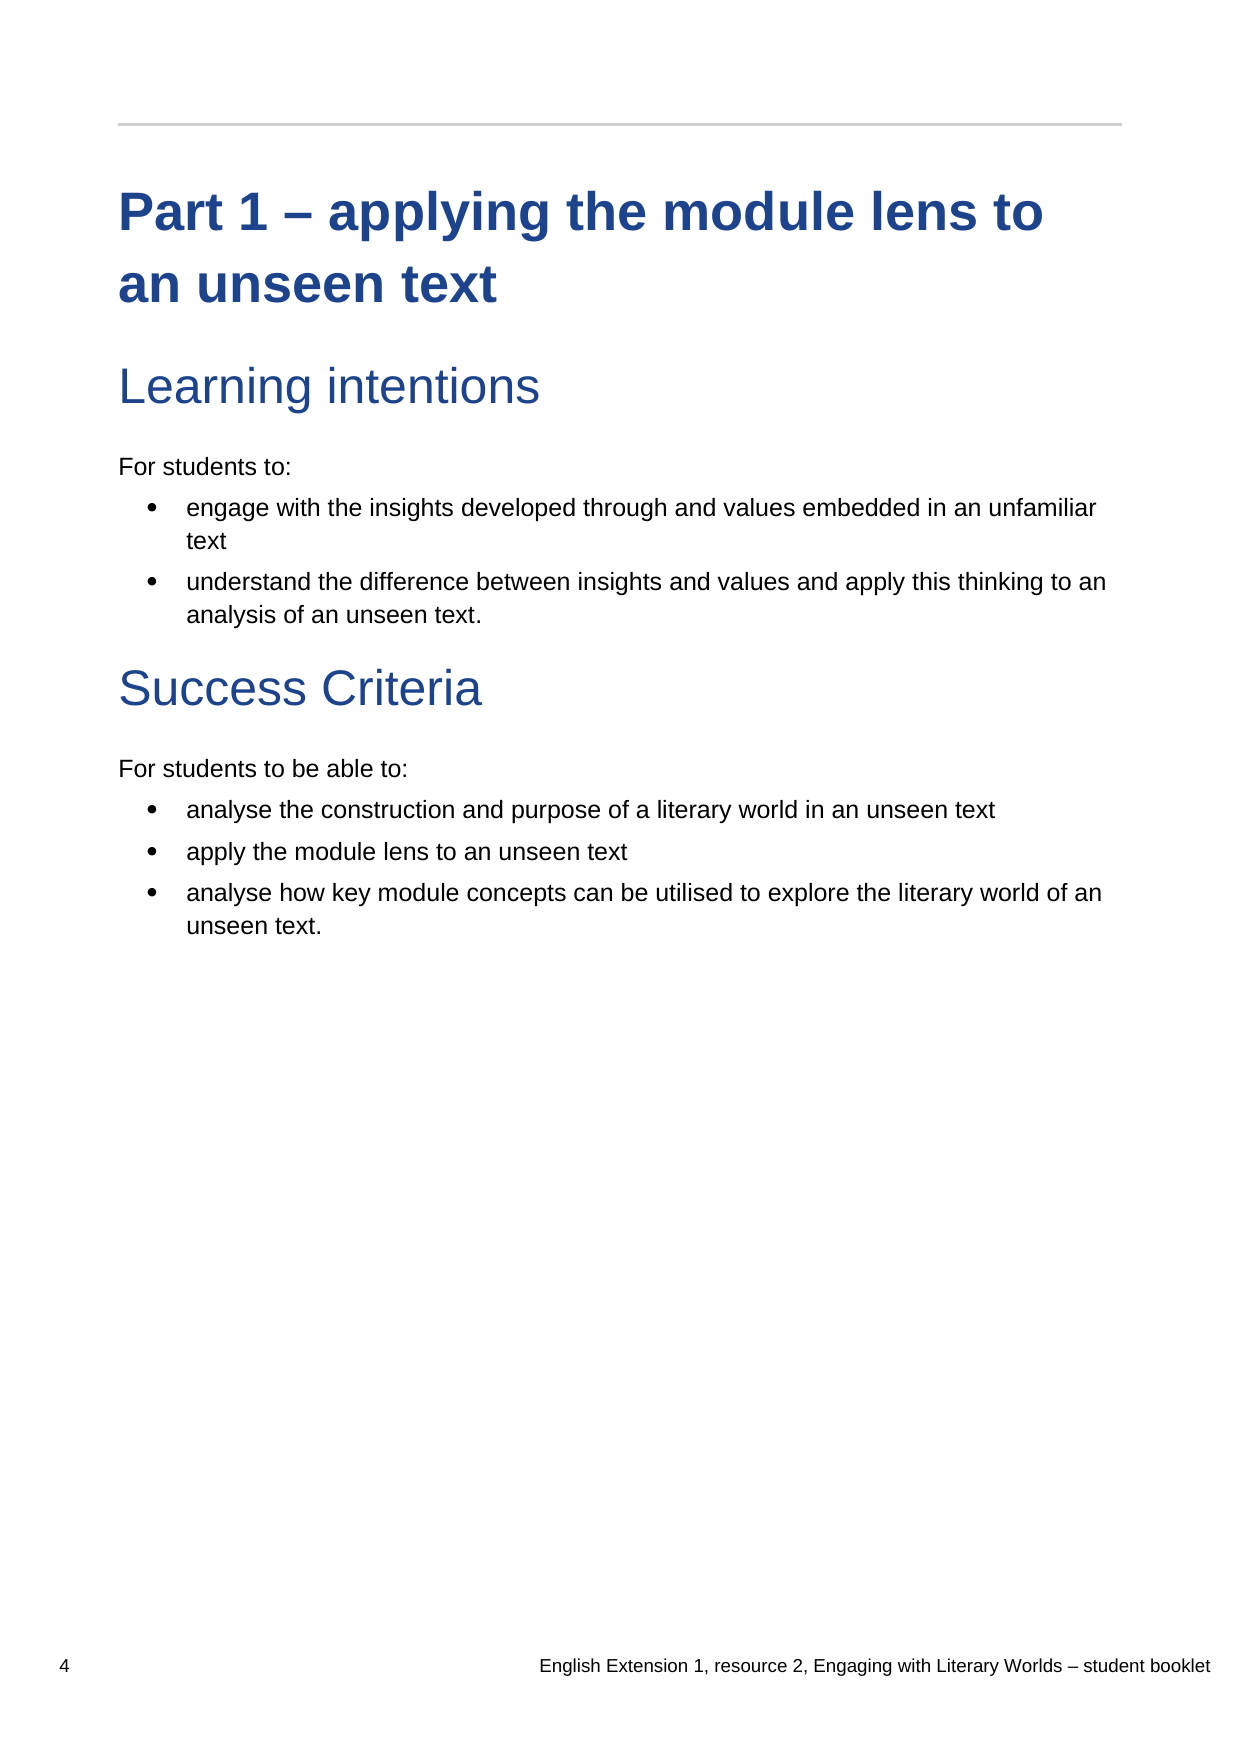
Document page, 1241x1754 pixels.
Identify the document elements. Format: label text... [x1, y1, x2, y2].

text For students to: [118, 451, 1122, 480]
subtitle Learning intentions [118, 356, 1122, 414]
list analyse how key module concepts can be utilised to explore the literary world of an unseen text. [148, 878, 1122, 940]
subtitle Part 1 – applying the module lens to an unseen text [118, 180, 1122, 314]
list apply the module lens to an unseen text​ [148, 836, 1122, 865]
list understand the difference between insights and values and apply this thinking to an analysis of an unseen text​. [148, 567, 1122, 629]
list analyse the construction and purpose of a literary world in an unseen text​ [148, 795, 1122, 824]
text For students to be able to: [118, 754, 1122, 782]
list engage with the insights developed through and values embedded in an unfamiliar text​ [148, 493, 1122, 555]
subtitle Success Criteria [118, 658, 1122, 716]
